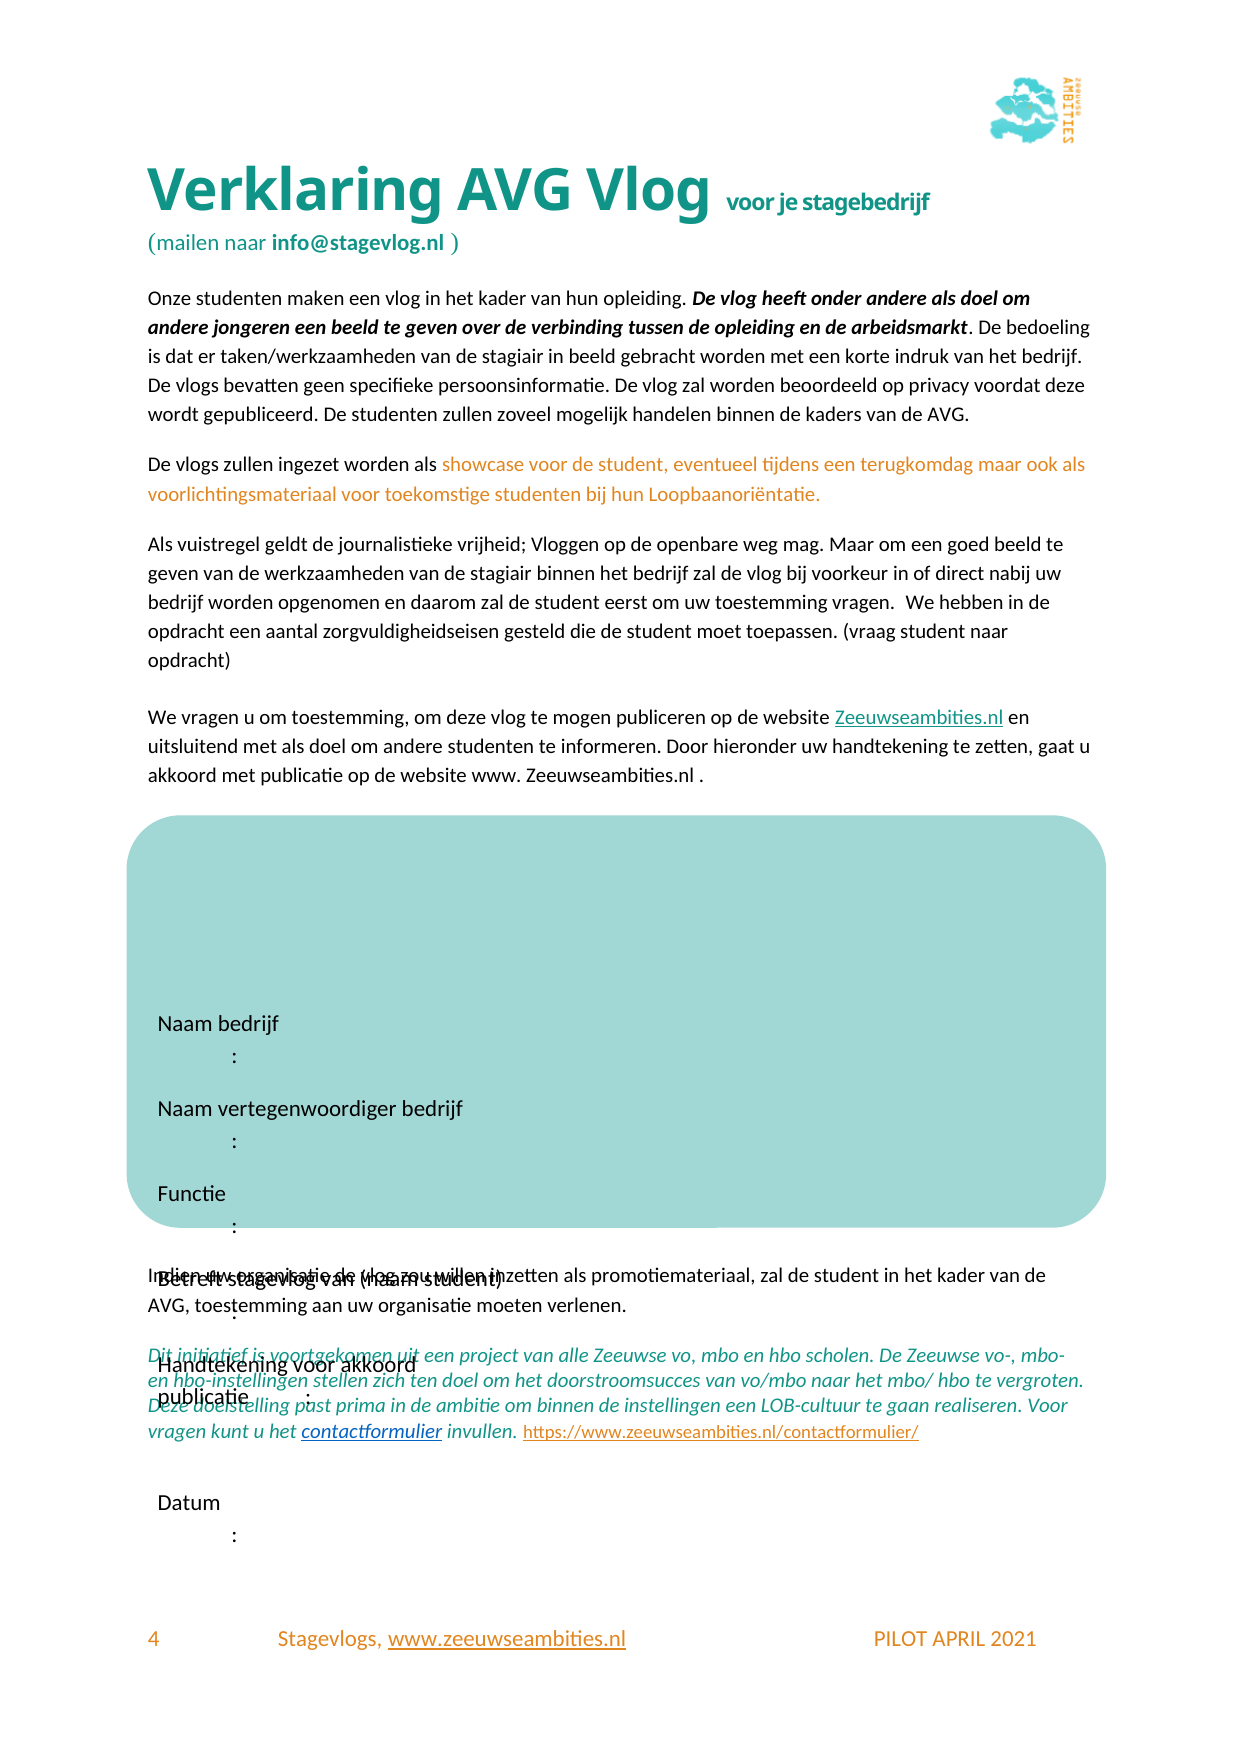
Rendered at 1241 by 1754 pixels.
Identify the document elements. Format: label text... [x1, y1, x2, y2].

picture [981, 73, 1093, 148]
text De vlogs zullen ingezet worden als showcase voor de student, eventueel tijdens een terugkomdag maar ook als voorlichtingsmateriaal voor toekomstige studenten bij hun Loopbaanoriëntatie. [148, 452, 1093, 506]
text Onze studenten maken een vlog in het kader van hun opleiding. De vlog heeft onder andere als doel om andere jongeren een beeld te geven over de verbinding tussen de opleiding en de arbeidsmarkt. De bedoeling is dat er taken/werkzaamheden van de stagiair in beeld gebracht worden met een korte indruk van het bedrijf. De vlogs bevatten geen specifieke persoonsinformatie. De vlog zal worden beoordeeld op privacy voordat deze wordt gepubliceerd. De studenten zullen zoveel mogelijk handelen binnen de kaders van de AVG. [148, 285, 1093, 427]
text Als vuistregel geldt de journalistieke vrijheid; Vloggen op de openbare weg mag. Maar om een goed beeld te geven van de werkzaamheden van de stagiair binnen het bedrijf zal de vlog bij voorkeur in of direct nabij uw bedrijf worden opgenomen en daarom zal de student eerst om uw toestemming vragen. We hebben in de opdracht een aantal zorgvuldigheidseisen gesteld die de student moet toepassen. (vraag student naar opdracht) We vragen u om toestemming, om deze vlog te mogen publiceren op de website Zeeuwseambities.nl en uitsluitend met als doel om andere studenten te informeren. Door hieronder uw handtekening te zetten, gaat u akkoord met publicatie op de website www. Zeeuwseambities.nl . [148, 531, 1093, 788]
text Verklaring AVG Vlog voor je stagebedrijf [148, 148, 1093, 227]
text Dit initiatief is voortgekomen uit een project van alle Zeeuwse vo, mbo en hbo scholen. De Zeeuwse vo-, mbo- en hbo-instellingen stellen zich ten doel om het doorstroomsucces van vo/mbo naar het mbo/ hbo te vergroten. Deze doelstelling past prima in de ambitie om binnen de instellingen een LOB-cultuur te gaan realiseren. Voor vragen kunt u het contactformulier invullen. https://www.zeeuwseambities.nl/contactformulier/ [148, 1342, 1093, 1443]
text Indien uw organisatie de vlog zou willen inzetten als promotiemateriaal, zal de student in het kader van de AVG, toestemming aan uw organisatie moeten verlenen. [148, 1263, 1093, 1317]
text (mailen naar info@stagevlog.nl ) [148, 227, 1093, 256]
